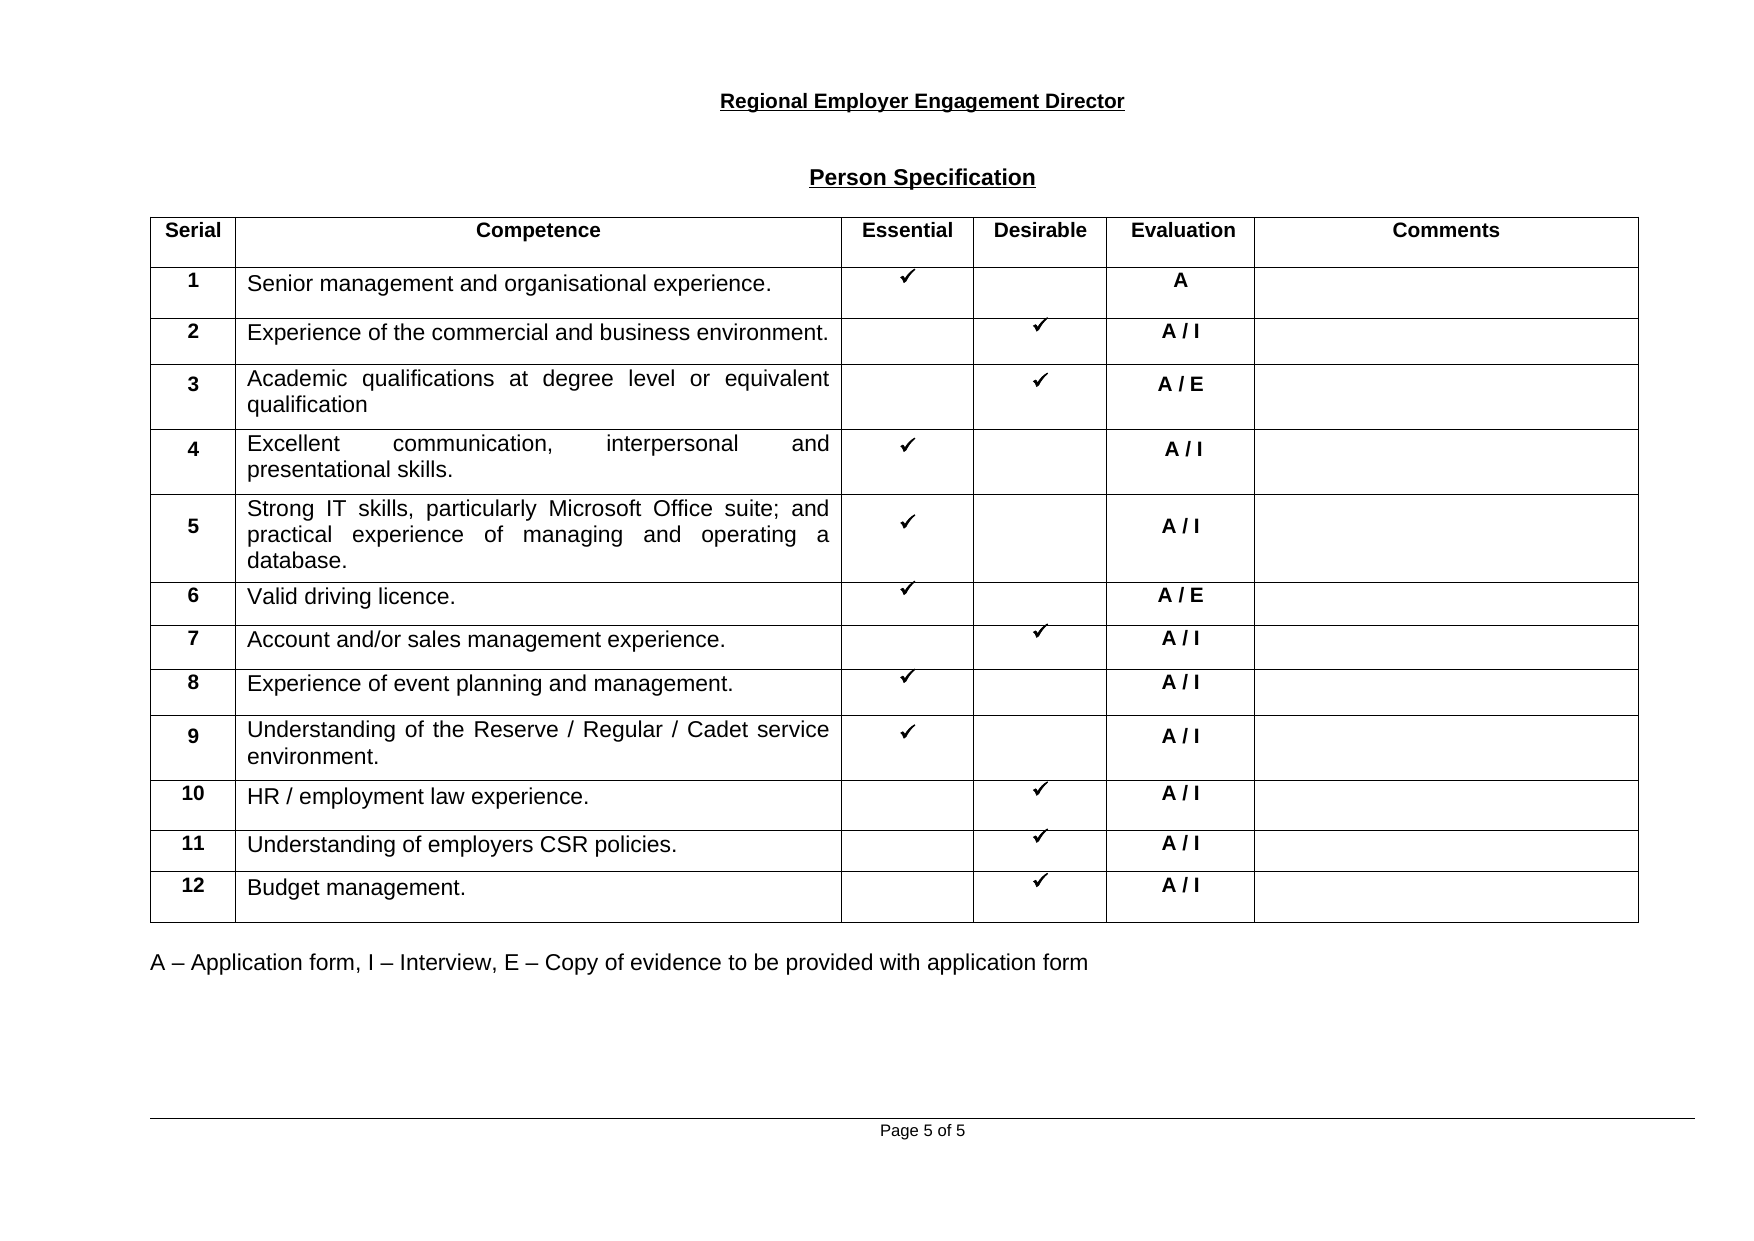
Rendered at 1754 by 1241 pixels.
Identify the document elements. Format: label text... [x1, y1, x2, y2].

table_cell A / I [1107, 495, 1254, 582]
table_cell 2 [151, 319, 235, 364]
table_header Competence [236, 218, 841, 267]
table_cell HR / employment law experience. [236, 781, 841, 829]
table_cell [842, 670, 973, 715]
table_cell 7 [151, 626, 235, 669]
table_cell [842, 626, 973, 669]
table_cell [1255, 626, 1638, 669]
table_cell 6 [151, 583, 235, 624]
table_cell [1255, 365, 1638, 429]
table_cell [842, 583, 973, 624]
table_cell 3 [151, 365, 235, 429]
table_cell [974, 365, 1106, 429]
table_cell A [1107, 268, 1254, 318]
table_cell [1255, 781, 1638, 829]
table_cell [974, 626, 1106, 669]
table_cell [842, 430, 973, 494]
table_cell Valid driving licence. [236, 583, 841, 624]
table_cell [974, 583, 1106, 624]
table_header Evaluation [1107, 218, 1254, 267]
table_cell Understanding of employers CSR policies. [236, 831, 841, 871]
table_cell [842, 872, 973, 922]
table_cell [974, 872, 1106, 922]
table_cell 9 [151, 716, 235, 780]
table_cell 1 [151, 268, 235, 318]
table_cell 8 [151, 670, 235, 715]
table_cell [842, 831, 973, 871]
table_header Comments [1255, 218, 1638, 267]
table_cell Experience of the commercial and business environment. [236, 319, 841, 364]
table_cell Excellent communication, interpersonal and presentational skills. [236, 430, 841, 494]
table_header Desirable [974, 218, 1106, 267]
table_cell 10 [151, 781, 235, 829]
table_cell A / E [1107, 583, 1254, 624]
table_cell [1255, 872, 1638, 922]
table_cell 4 [151, 430, 235, 494]
table_cell [974, 430, 1106, 494]
table_cell Account and/or sales management experience. [236, 626, 841, 669]
table_cell [974, 781, 1106, 829]
table_cell [1255, 831, 1638, 871]
table_cell Budget management. [236, 872, 841, 922]
table_cell [974, 319, 1106, 364]
table_cell A / I [1107, 670, 1254, 715]
table_cell [1255, 319, 1638, 364]
table_cell [842, 716, 973, 780]
table_cell [1255, 495, 1638, 582]
table_cell [974, 716, 1106, 780]
table_cell [1255, 430, 1638, 494]
table_cell Understanding of the Reserve / Regular / Cadet service environment. [236, 716, 841, 780]
table_cell A / I [1107, 430, 1254, 494]
table_cell [842, 781, 973, 829]
table_cell [1255, 583, 1638, 624]
table_cell A / E [1107, 365, 1254, 429]
table_cell [1255, 716, 1638, 780]
text A – Application form, I – Interview, E – Copy of evidence to be provided with application form [150, 949, 1695, 976]
table_header Essential [842, 218, 973, 267]
table_cell [974, 495, 1106, 582]
table_cell Experience of event planning and management. [236, 670, 841, 715]
table_cell [1255, 268, 1638, 318]
table_cell Strong IT skills, particularly Microsoft Office suite; and practical experience of managing and operating a database. [236, 495, 841, 582]
table_cell A / I [1107, 831, 1254, 871]
table_cell 5 [151, 495, 235, 582]
table_header Serial [151, 218, 235, 267]
table_cell Academic qualifications at degree level or equivalent qualification [236, 365, 841, 429]
table_cell A / I [1107, 319, 1254, 364]
table_cell [1255, 670, 1638, 715]
table_cell [842, 268, 973, 318]
table_cell [842, 319, 973, 364]
table_cell A / I [1107, 626, 1254, 669]
table_cell A / I [1107, 781, 1254, 829]
table_cell [974, 831, 1106, 871]
table_cell [842, 495, 973, 582]
subtitle Regional Employer Engagement Director [150, 89, 1695, 113]
table_cell Senior management and organisational experience. [236, 268, 841, 318]
table_cell 12 [151, 872, 235, 922]
table_cell 11 [151, 831, 235, 871]
table_cell A / I [1107, 716, 1254, 780]
table_cell [842, 365, 973, 429]
table_cell [974, 670, 1106, 715]
table_cell A / I [1107, 872, 1254, 922]
table_cell [974, 268, 1106, 318]
text Person Specification [150, 164, 1695, 190]
